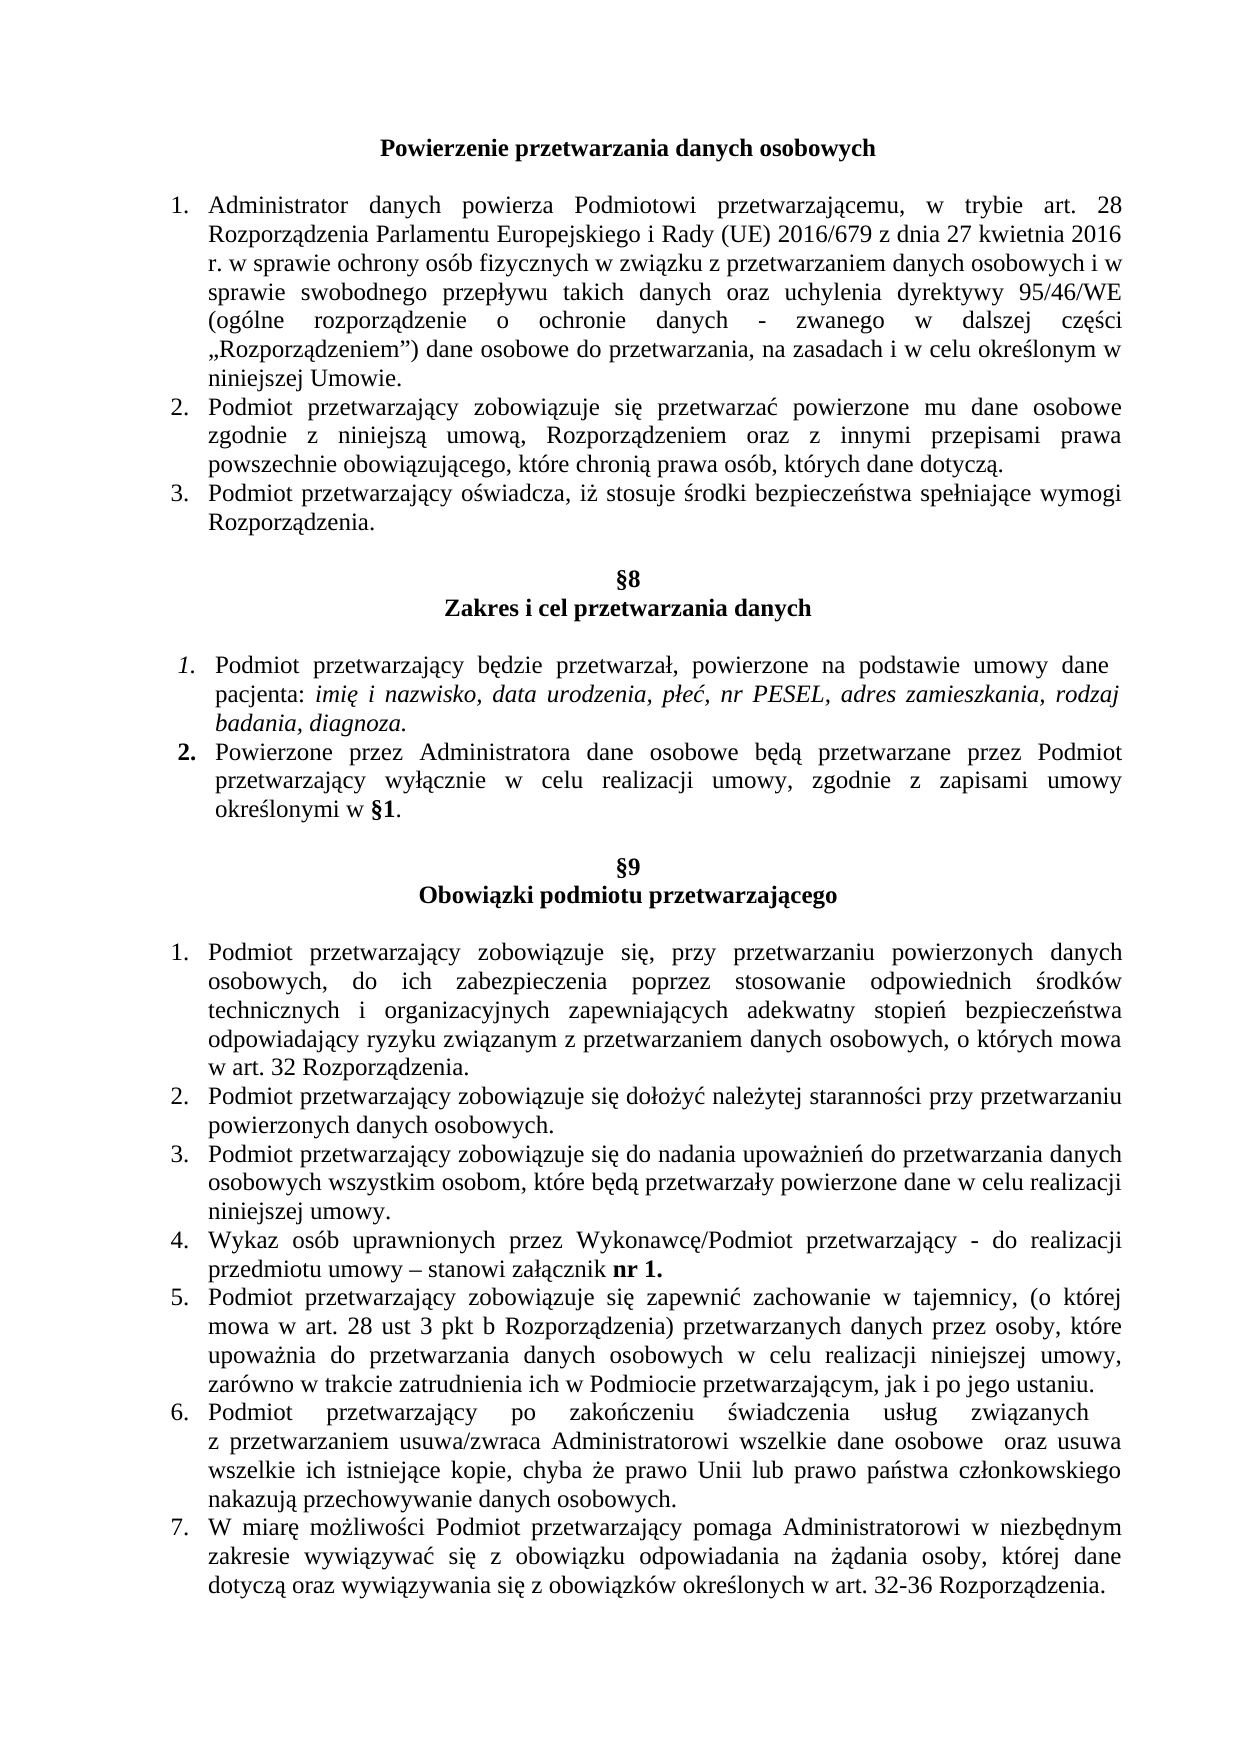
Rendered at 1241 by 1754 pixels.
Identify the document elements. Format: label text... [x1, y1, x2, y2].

list Podmiot przetwarzający zobowiązuje się dołożyć należytej staranności przy przetwarzaniu powierzonych danych osobowych. [170, 1081, 1123, 1139]
text §8 [133, 564, 1123, 593]
text Powierzenie przetwarzania danych osobowych [133, 133, 1123, 162]
list Powierzone przez Administratora dane osobowe będą przetwarzane przez Podmiot przetwarzający wyłącznie w celu realizacji umowy, zgodnie z zapisami umowy określonymi w §1. [177, 737, 1123, 823]
text Zakres i cel przetwarzania danych [133, 593, 1123, 622]
text §9 [133, 852, 1123, 880]
list Podmiot przetwarzający zobowiązuje się przetwarzać powierzone mu dane osobowe zgodnie z niniejszą umową, Rozporządzeniem oraz z innymi przepisami prawa powszechnie obowiązującego, które chronią prawa osób, których dane dotyczą. [170, 392, 1123, 478]
list Podmiot przetwarzający zobowiązuje się, przy przetwarzaniu powierzonych danych osobowych, do ich zabezpieczenia poprzez stosowanie odpowiednich środków technicznych i organizacyjnych zapewniających adekwatny stopień bezpieczeństwa odpowiadający ryzyku związanym z przetwarzaniem danych osobowych, o których mowa w art. 32 Rozporządzenia. [170, 937, 1123, 1081]
list Podmiot przetwarzający zobowiązuje się do nadania upoważnień do przetwarzania danych osobowych wszystkim osobom, które będą przetwarzały powierzone dane w celu realizacji niniejszej umowy. [170, 1139, 1123, 1225]
list Wykaz osób uprawnionych przez Wykonawcę/Podmiot przetwarzający - do realizacji przedmiotu umowy – stanowi załącznik nr 1. [170, 1225, 1123, 1282]
text Obowiązki podmiotu przetwarzającego [133, 880, 1123, 909]
list Podmiot przetwarzający oświadcza, iż stosuje środki bezpieczeństwa spełniające wymogi Rozporządzenia. [170, 478, 1123, 535]
list Administrator danych powierza Podmiotowi przetwarzającemu, w trybie art. 28 Rozporządzenia Parlamentu Europejskiego i Rady (UE) 2016/679 z dnia 27 kwietnia 2016 r. w sprawie ochrony osób fizycznych w związku z przetwarzaniem danych osobowych i w sprawie swobodnego przepływu takich danych oraz uchylenia dyrektywy 95/46/WE (ogólne rozporządzenie o ochronie danych - zwanego w dalszej części „Rozporządzeniem”) dane osobowe do przetwarzania, na zasadach i w celu określonym w niniejszej Umowie. [170, 190, 1123, 392]
list Podmiot przetwarzający zobowiązuje się zapewnić zachowanie w tajemnicy, (o której mowa w art. 28 ust 3 pkt b Rozporządzenia) przetwarzanych danych przez osoby, które upoważnia do przetwarzania danych osobowych w celu realizacji niniejszej umowy, zarówno w trakcie zatrudnienia ich w Podmiocie przetwarzającym, jak i po jego ustaniu. [170, 1282, 1123, 1397]
list W miarę możliwości Podmiot przetwarzający pomaga Administratorowi w niezbędnym zakresie wywiązywać się z obowiązku odpowiadania na żądania osoby, której dane dotyczą oraz wywiązywania się z obowiązków określonych w art. 32-36 Rozporządzenia. [170, 1512, 1123, 1599]
list Podmiot przetwarzający będzie przetwarzał, powierzone na podstawie umowy dane pacjenta: imię i nazwisko, data urodzenia, płeć, nr PESEL, adres zamieszkania, rodzaj badania, diagnoza. [177, 650, 1123, 737]
list Podmiot przetwarzający po zakończeniu świadczenia usług związanych z przetwarzaniem usuwa/zwraca Administratorowi wszelkie dane osobowe oraz usuwa wszelkie ich istniejące kopie, chyba że prawo Unii lub prawo państwa członkowskiego nakazują przechowywanie danych osobowych. [170, 1397, 1123, 1512]
